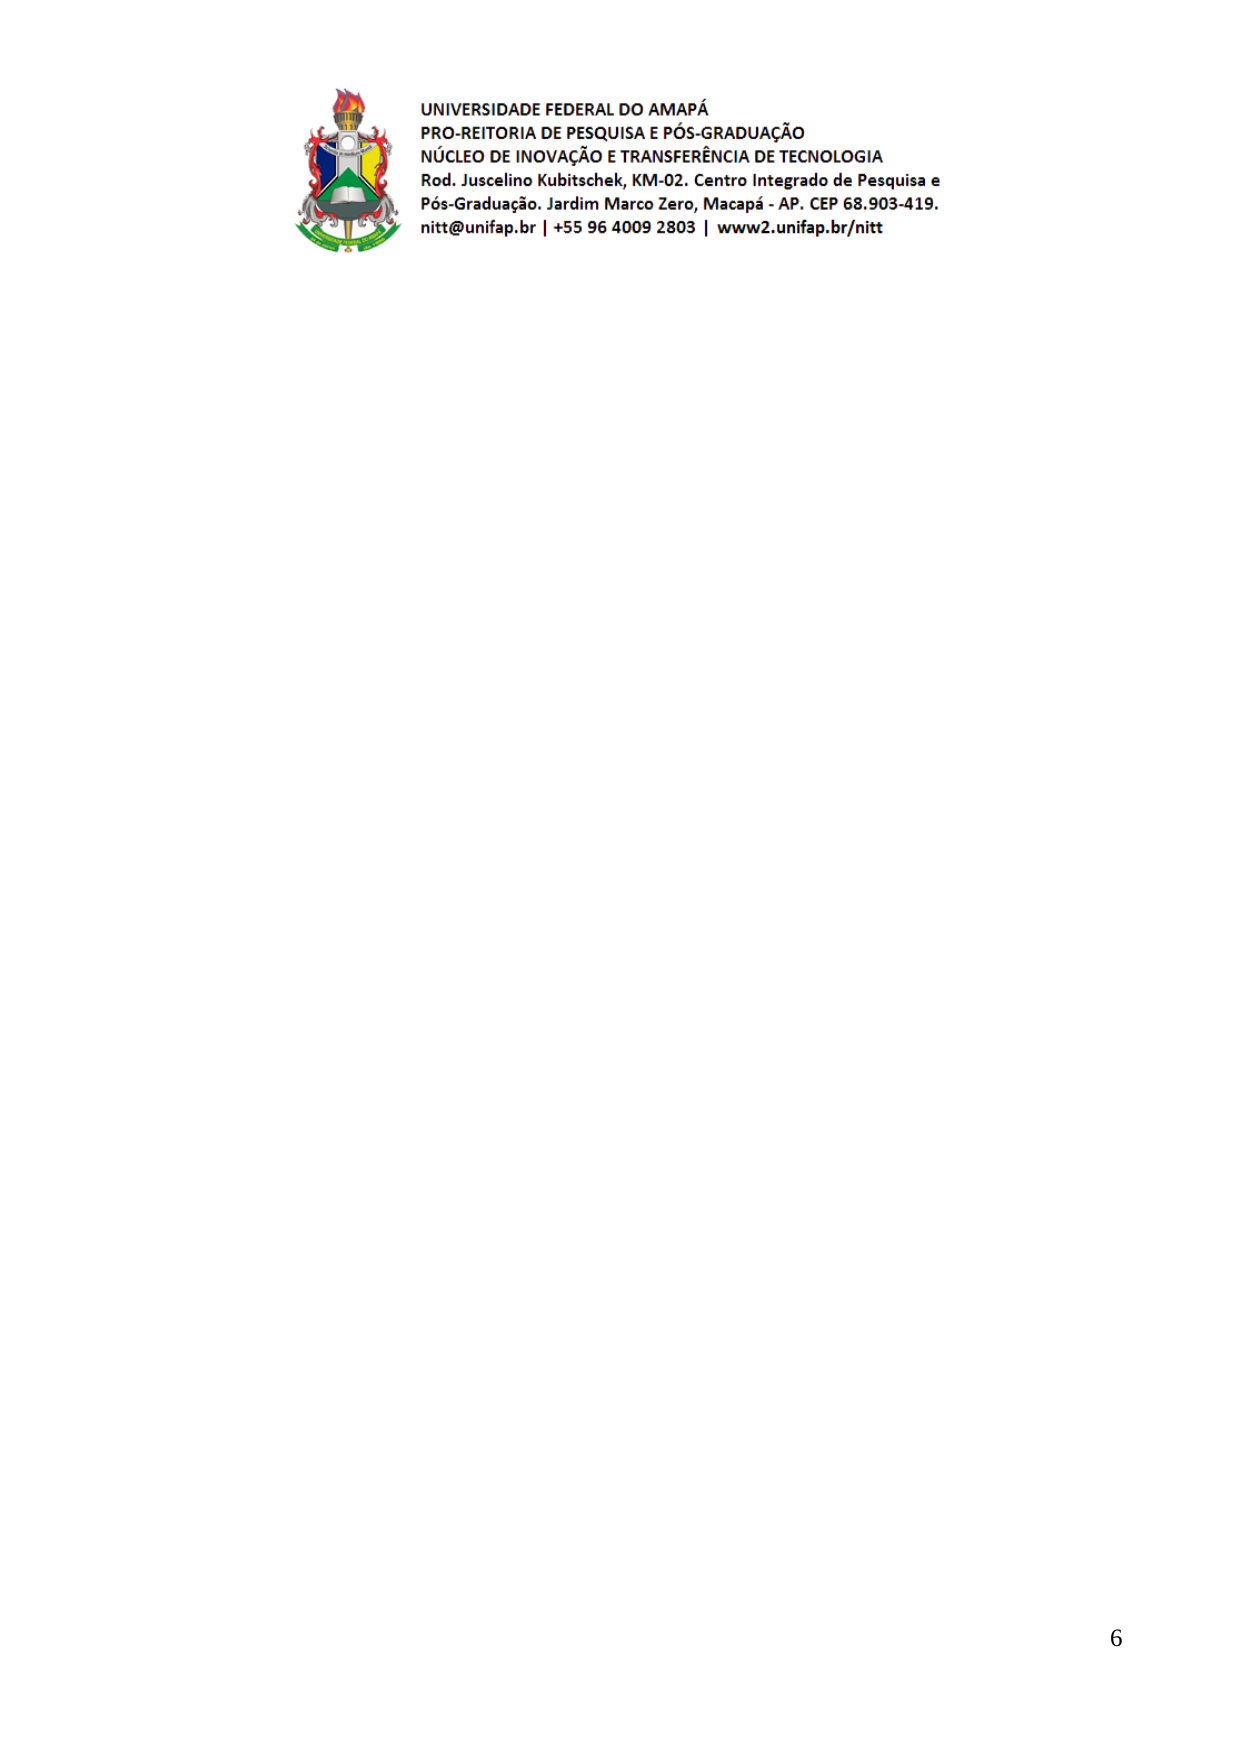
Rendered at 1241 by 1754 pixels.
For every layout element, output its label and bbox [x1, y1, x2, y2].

picture [267, 73, 974, 277]
